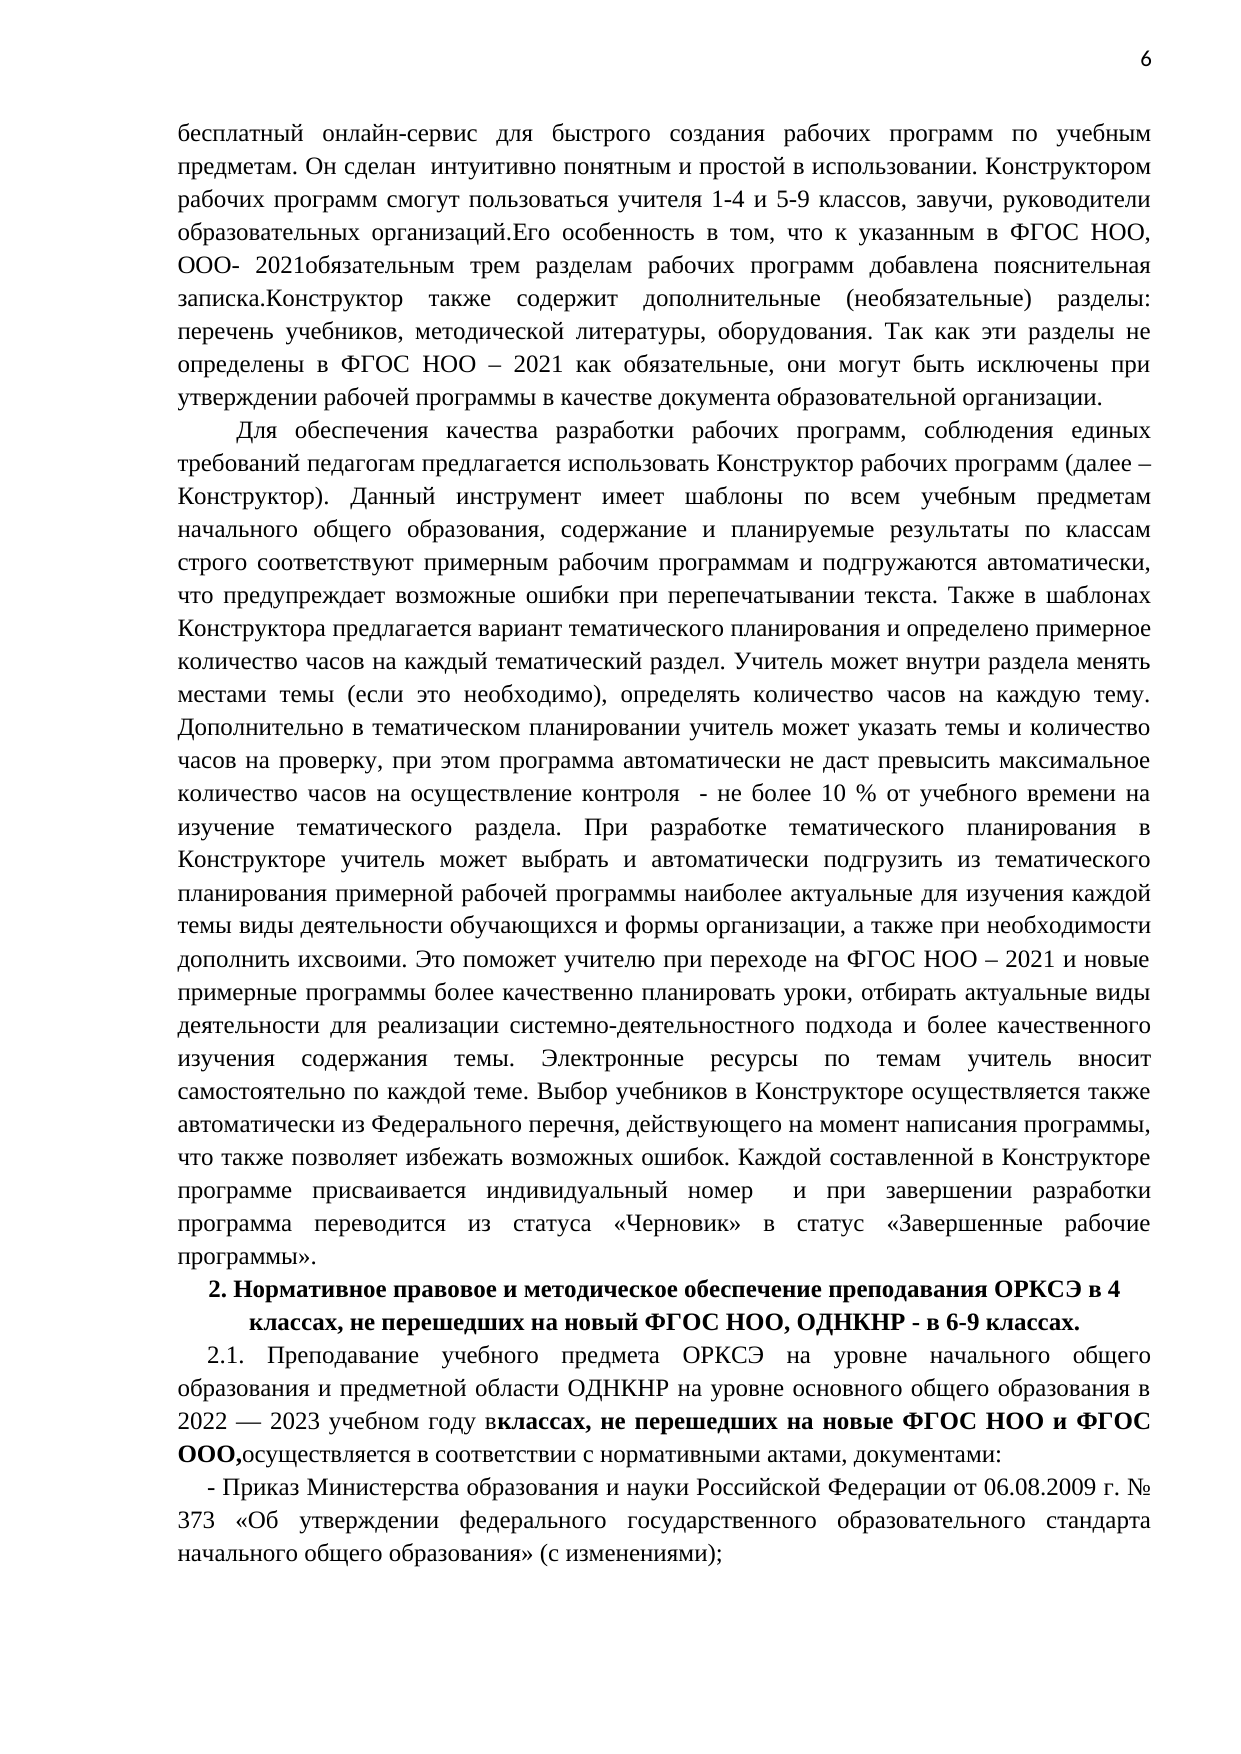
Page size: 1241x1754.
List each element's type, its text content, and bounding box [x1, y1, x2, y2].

text Для обеспечения качества разработки рабочих программ, соблюдения единых требований педагогам предлагается использовать Конструктор рабочих программ (далее – Конструктор). Данный инструмент имеет шаблоны по всем учебным предметам начального общего образования, содержание и планируемые результаты по классам строго соответствуют примерным рабочим программам и подгружаются автоматически, что предупреждает возможные ошибки при перепечатывании текста. Также в шаблонах Конструктора предлагается вариант тематического планирования и определено примерное количество часов на каждый тематический раздел. Учитель может внутри раздела менять местами темы (если это необходимо), определять количество часов на каждую тему. Дополнительно в тематическом планировании учитель может указать темы и количество часов на проверку, при этом программа автоматически не даст превысить максимальное количество часов на осуществление контроля - не более 10 % от учебного времени на изучение тематического раздела. При разработке тематического планирования в Конструкторе учитель может выбрать и автоматически подгрузить из тематического планирования примерной рабочей программы наиболее актуальные для изучения каждой темы виды деятельности обучающихся и формы организации, а также при необходимости дополнить ихсвоими. Это поможет учителю при переходе на ФГОС НОО – 2021 и новые примерные программы более качественно планировать уроки, отбирать актуальные виды деятельности для реализации системно-деятельностного подхода и более качественного изучения содержания темы. Электронные ресурсы по темам учитель вносит самостоятельно по каждой теме. Выбор учебников в Конструкторе осуществляется также автоматически из Федерального перечня, действующего на момент написания программы, что также позволяет избежать возможных ошибок. Каждой составленной в Конструкторе программе присваивается индивидуальный номер и при завершении разработки программа переводится из статуса «Черновик» в статус «Завершенные рабочие программы». [177, 415, 1152, 1269]
text 2.1. Преподавание учебного предмета ОРКСЭ на уровне начального общего образования и предметной области ОДНКНР на уровне основного общего образования в 2022 — 2023 учебном году вклассах, не перешедших на новые ФГОС НОО и ФГОС ООО,осуществляется в соответствии с нормативными актами, документами: [177, 1340, 1152, 1468]
text 2. Нормативное правовое и методическое обеспечение преподавания ОРКСЭ в 4 классах, не перешедших на новый ФГОС НОО, ОДНКНР - в 6-9 классах. [177, 1274, 1152, 1336]
text - Приказ Министерства образования и науки Российской Федерации от 06.08.2009 г. № 373 «Об утверждении федерального государственного образовательного стандарта начального общего образования» (с изменениями); [177, 1472, 1152, 1567]
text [177, 118, 1152, 411]
